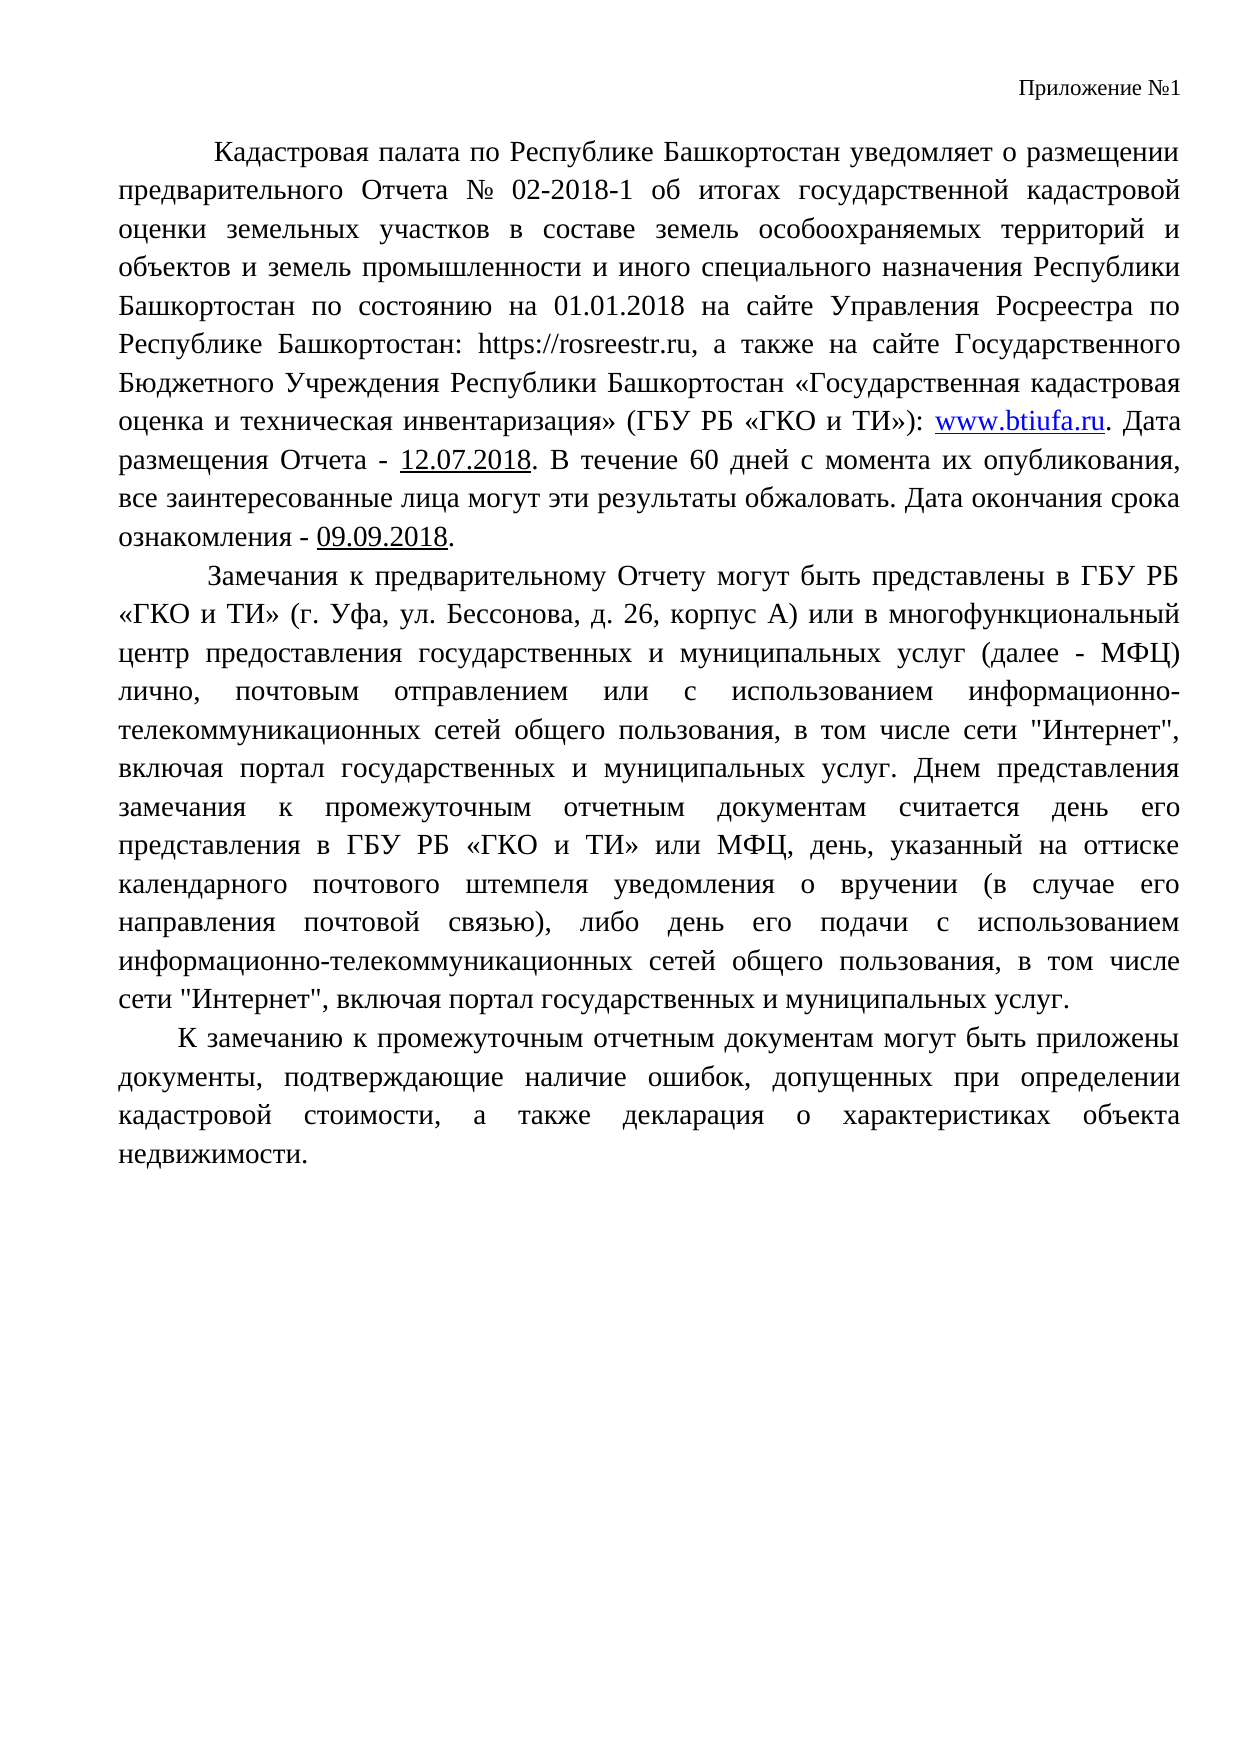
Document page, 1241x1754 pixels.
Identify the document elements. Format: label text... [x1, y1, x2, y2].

text Кадастровая палата по Республике Башкортостан уведомляет о размещении предварительного Отчета № 02-2018-1 об итогах государственной кадастровой оценки земельных участков в составе земель особоохраняемых территорий и объектов и земель промышленности и иного специального назначения Республики Башкортостан по состоянию на 01.01.2018 на сайте Управления Росреестра по Республике Башкортостан: https://rosreestr.ru, а также на сайте Государственного Бюджетного Учреждения Республики Башкортостан «Государственная кадастровая оценка и техническая инвентаризация» (ГБУ РБ «ГКО и ТИ»): www.btiufa.ru. Дата размещения Отчета - 12.07.2018. В течение 60 дней с момента их опубликования, все заинтересованные лица могут эти результаты обжаловать. Дата окончания срока ознакомления - 09.09.2018. [118, 134, 1181, 553]
text Замечания к предварительному Отчету могут быть представлены в ГБУ РБ «ГКО и ТИ» (г. Уфа, ул. Бессонова, д. 26, корпус А) или в многофункциональный центр предоставления государственных и муниципальных услуг (далее - МФЦ) лично, почтовым отправлением или с использованием информационно-телекоммуникационных сетей общего пользования, в том числе сети "Интернет", включая портал государственных и муниципальных услуг. Днем представления замечания к промежуточным отчетным документам считается день его представления в ГБУ РБ «ГКО и ТИ» или МФЦ, день, указанный на оттиске календарного почтового штемпеля уведомления о вручении (в случае его направления почтовой связью), либо день его подачи с использованием информационно-телекоммуникационных сетей общего пользования, в том числе сети "Интернет", включая портал государственных и муниципальных услуг. [118, 558, 1181, 1015]
text К замечанию к промежуточным отчетным документам могут быть приложены документы, подтверждающие наличие ошибок, допущенных при определении кадастровой стоимости, а также декларация о характеристиках объекта недвижимости. [118, 1020, 1181, 1169]
